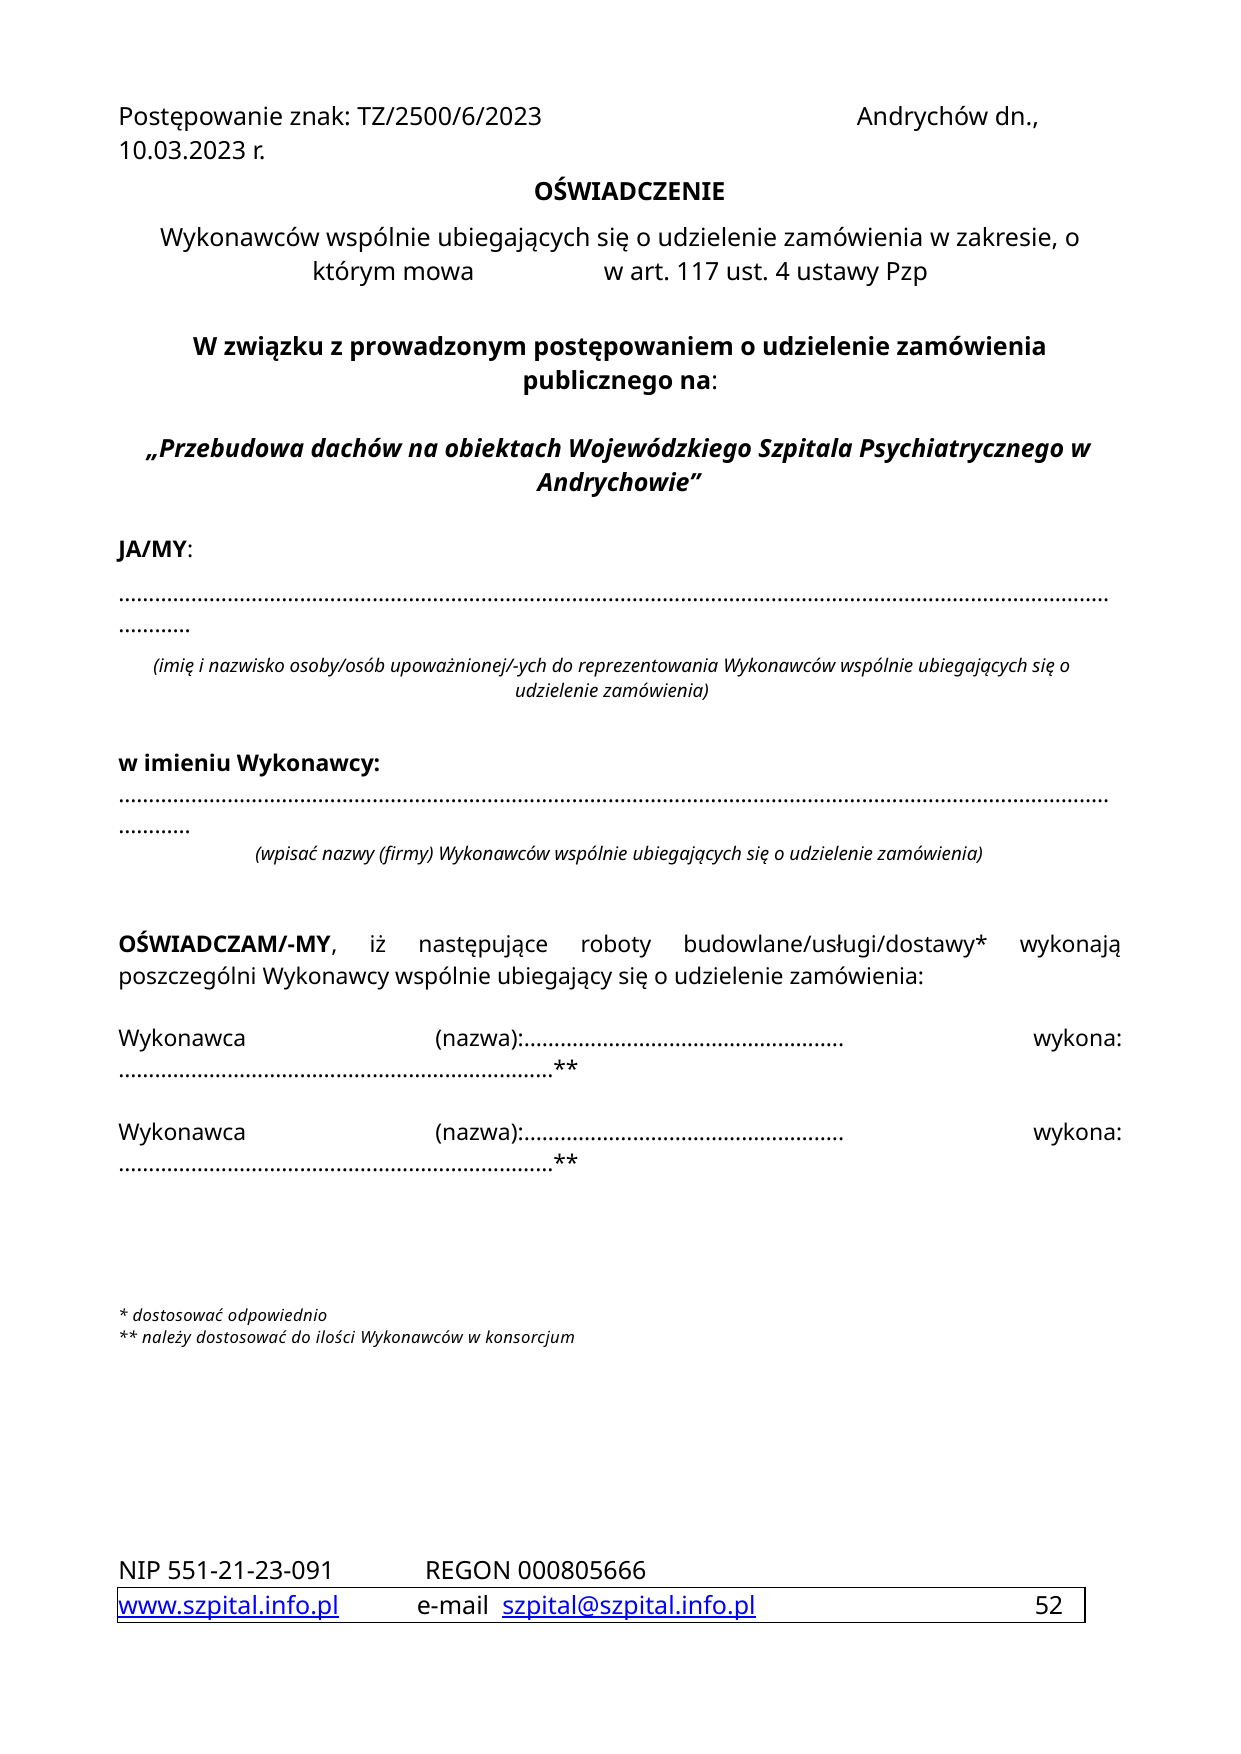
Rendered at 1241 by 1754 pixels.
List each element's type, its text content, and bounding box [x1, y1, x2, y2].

text ** należy dostosować do ilości Wykonawców w konsorcjum [118, 1326, 1122, 1349]
text OŚWIADCZENIE [118, 173, 1141, 207]
text (wpisać nazwy (firmy) Wykonawców wspólnie ubiegających się o udzielenie zamówienia) [118, 840, 1122, 866]
text W związku z prowadzonym postępowaniem o udzielenie zamówienia publicznego na: [118, 329, 1122, 397]
text „Przebudowa dachów na obiektach Wojewódzkiego Szpitala Psychiatrycznego w Andrychowie” [118, 431, 1122, 499]
text (imię i nazwisko osoby/osób upoważnionej/-ych do reprezentowania Wykonawców wspólnie ubiegających się o udzielenie zamówienia) [118, 652, 1107, 703]
text * dostosować odpowiednio [118, 1303, 1122, 1326]
text w imieniu Wykonawcy: [118, 747, 1122, 778]
text Wykonawców wspólnie ubiegających się o udzielenie zamówienia w zakresie, o którym mowa w art. 117 ust. 4 ustawy Pzp [118, 220, 1122, 288]
text ………………………………………………………………………………………………………………………………………………..………… [118, 778, 1122, 840]
text Wykonawca (nazwa):…………………………………………….. wykona: ………………………………………………………………** [118, 1116, 1122, 1178]
text OŚWIADCZAM/-MY, iż następujące roboty budowlane/usługi/dostawy* wykonają poszczególni Wykonawcy wspólnie ubiegający się o udzielenie zamówienia: [118, 928, 1122, 991]
text Wykonawca (nazwa):…………………………………………….. wykona: ………………………………………………………………** [118, 1022, 1122, 1085]
text ………………………………………………………………………………………………………………………………………………..………… [118, 577, 1122, 639]
text JA/MY: [118, 533, 1122, 564]
